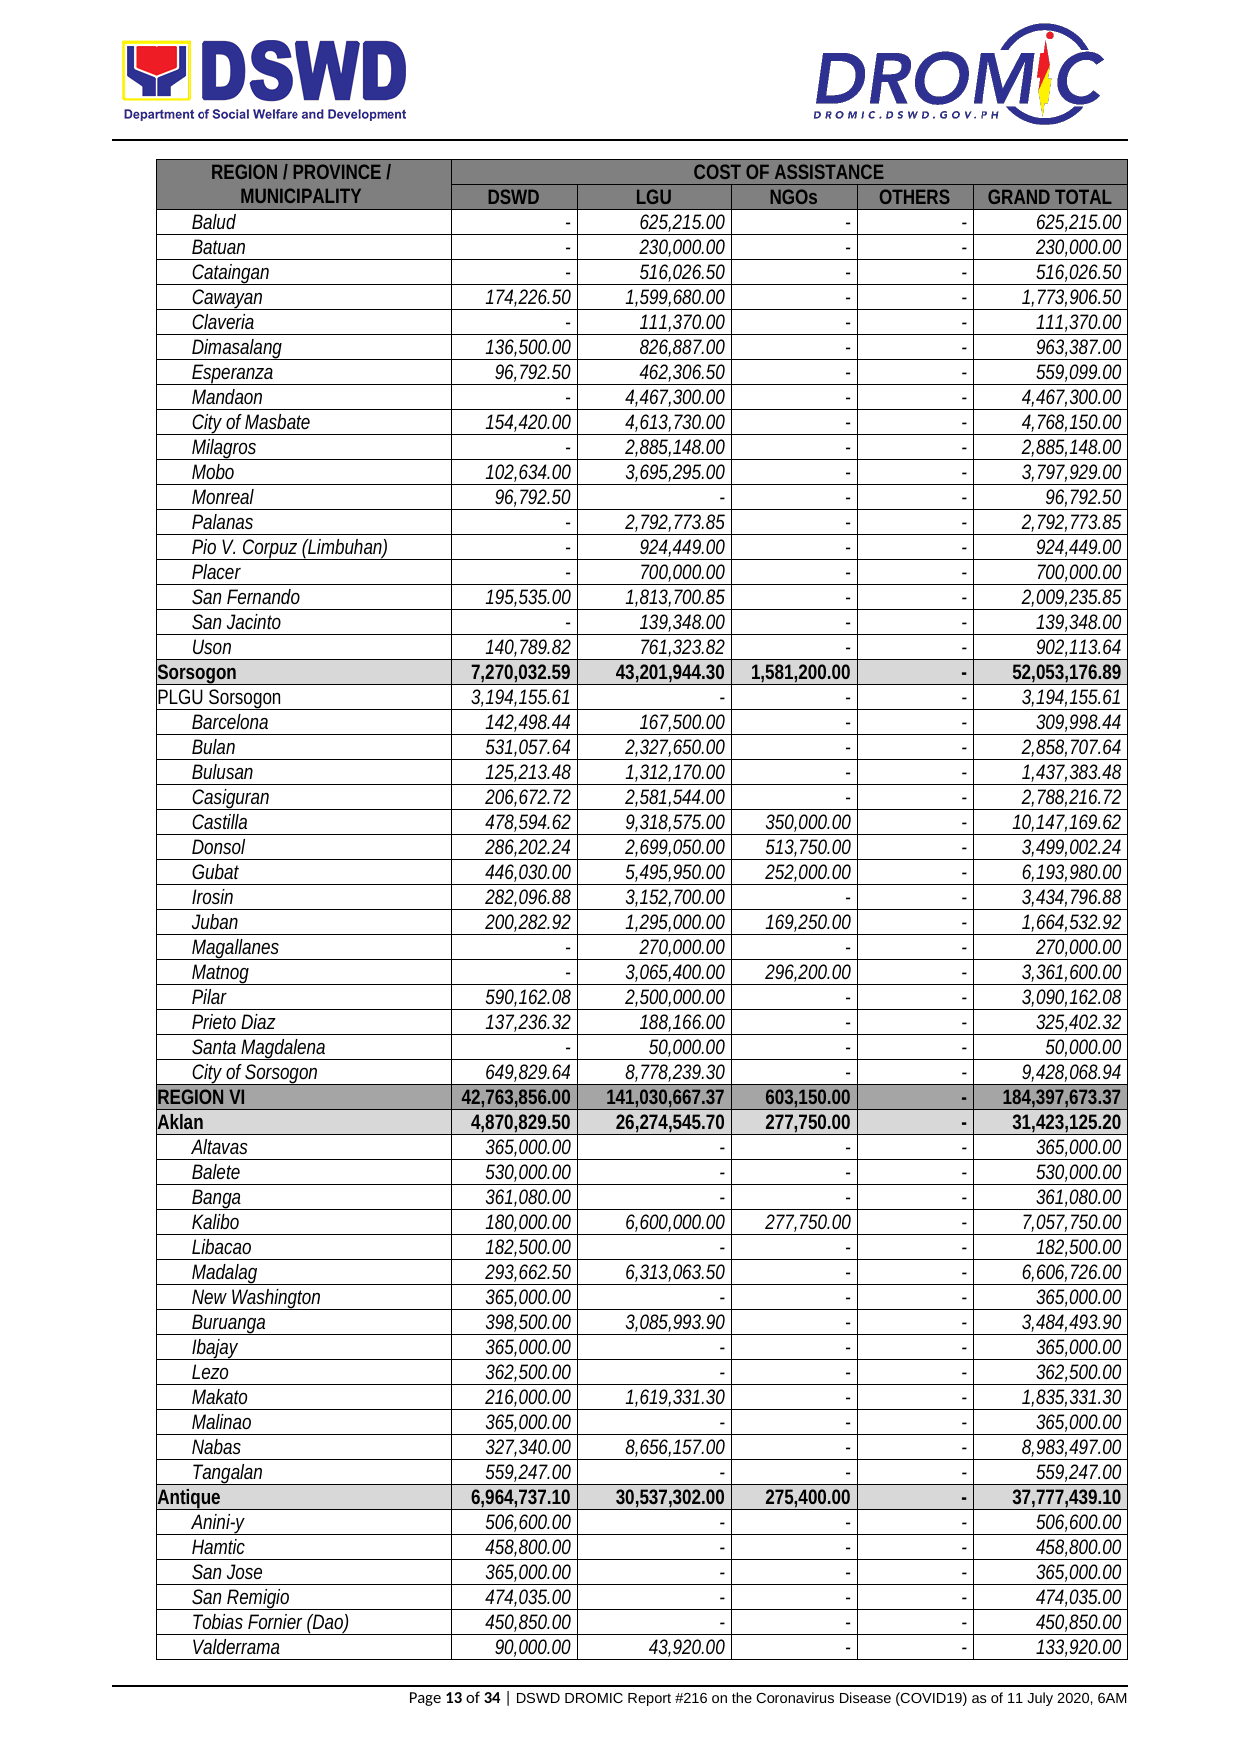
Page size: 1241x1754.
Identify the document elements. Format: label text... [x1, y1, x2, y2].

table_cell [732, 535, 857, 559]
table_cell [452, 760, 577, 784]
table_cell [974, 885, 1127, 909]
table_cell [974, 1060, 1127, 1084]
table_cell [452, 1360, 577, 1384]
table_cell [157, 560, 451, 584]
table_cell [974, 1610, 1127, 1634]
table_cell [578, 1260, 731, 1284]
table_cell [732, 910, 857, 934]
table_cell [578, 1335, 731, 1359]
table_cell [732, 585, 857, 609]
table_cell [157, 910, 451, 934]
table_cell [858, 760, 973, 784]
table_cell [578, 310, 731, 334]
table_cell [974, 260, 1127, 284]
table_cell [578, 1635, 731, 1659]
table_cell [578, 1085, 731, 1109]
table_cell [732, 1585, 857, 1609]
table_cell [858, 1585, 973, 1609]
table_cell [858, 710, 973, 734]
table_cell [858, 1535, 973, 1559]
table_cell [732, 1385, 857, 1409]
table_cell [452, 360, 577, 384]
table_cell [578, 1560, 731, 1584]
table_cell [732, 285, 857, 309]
picture [112, 37, 416, 125]
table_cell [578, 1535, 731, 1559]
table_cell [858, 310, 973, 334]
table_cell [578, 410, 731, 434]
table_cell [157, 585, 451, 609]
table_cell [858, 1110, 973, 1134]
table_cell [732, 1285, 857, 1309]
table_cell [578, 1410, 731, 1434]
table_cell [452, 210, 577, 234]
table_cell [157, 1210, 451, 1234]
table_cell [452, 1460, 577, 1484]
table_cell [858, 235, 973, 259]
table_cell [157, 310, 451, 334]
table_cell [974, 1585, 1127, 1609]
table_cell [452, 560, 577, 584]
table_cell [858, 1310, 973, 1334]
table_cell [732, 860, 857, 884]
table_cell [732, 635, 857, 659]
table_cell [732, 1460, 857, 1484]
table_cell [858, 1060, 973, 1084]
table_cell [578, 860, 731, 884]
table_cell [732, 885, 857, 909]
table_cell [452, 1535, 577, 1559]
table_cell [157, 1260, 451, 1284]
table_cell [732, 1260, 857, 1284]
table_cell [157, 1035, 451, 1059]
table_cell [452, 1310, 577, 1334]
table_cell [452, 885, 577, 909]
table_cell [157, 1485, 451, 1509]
table_cell NGOs [732, 185, 857, 209]
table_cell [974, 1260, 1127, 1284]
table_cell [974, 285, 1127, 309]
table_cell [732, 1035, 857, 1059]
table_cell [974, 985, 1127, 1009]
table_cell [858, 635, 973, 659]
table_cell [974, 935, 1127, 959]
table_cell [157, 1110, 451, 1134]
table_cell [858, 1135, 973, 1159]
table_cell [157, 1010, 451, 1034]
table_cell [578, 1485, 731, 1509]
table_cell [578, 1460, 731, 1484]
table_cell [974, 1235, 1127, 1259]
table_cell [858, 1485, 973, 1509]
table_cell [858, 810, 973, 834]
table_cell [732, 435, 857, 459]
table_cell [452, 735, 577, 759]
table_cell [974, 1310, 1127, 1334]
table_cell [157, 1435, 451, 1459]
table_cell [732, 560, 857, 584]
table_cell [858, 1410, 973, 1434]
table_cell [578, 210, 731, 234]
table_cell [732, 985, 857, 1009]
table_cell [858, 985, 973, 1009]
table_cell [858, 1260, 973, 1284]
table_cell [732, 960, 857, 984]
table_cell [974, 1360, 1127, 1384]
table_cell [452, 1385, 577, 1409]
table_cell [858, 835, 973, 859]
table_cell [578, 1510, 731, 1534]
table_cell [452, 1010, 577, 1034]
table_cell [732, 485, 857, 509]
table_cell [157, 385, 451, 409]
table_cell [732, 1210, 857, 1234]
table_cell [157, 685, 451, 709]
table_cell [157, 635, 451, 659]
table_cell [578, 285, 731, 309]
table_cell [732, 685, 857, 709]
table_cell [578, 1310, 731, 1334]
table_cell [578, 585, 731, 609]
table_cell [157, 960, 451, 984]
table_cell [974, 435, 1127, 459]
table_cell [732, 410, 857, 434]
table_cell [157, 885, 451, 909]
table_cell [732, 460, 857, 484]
table_cell LGU [578, 185, 731, 209]
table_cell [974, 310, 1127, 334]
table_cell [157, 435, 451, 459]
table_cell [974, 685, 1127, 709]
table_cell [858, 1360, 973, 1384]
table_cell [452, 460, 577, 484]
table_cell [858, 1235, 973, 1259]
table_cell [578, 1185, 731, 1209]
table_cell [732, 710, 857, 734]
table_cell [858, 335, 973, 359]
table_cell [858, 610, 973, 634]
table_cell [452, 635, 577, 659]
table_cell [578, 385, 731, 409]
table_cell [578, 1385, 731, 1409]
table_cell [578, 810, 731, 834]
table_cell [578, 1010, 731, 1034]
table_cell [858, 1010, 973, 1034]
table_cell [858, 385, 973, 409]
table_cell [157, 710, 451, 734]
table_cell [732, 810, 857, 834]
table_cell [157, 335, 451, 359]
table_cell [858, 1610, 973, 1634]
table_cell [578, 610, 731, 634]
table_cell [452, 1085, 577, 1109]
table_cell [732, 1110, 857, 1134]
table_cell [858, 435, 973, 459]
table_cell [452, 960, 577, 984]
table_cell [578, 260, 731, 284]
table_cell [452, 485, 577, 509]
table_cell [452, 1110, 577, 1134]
table_cell GRAND TOTAL [974, 185, 1127, 209]
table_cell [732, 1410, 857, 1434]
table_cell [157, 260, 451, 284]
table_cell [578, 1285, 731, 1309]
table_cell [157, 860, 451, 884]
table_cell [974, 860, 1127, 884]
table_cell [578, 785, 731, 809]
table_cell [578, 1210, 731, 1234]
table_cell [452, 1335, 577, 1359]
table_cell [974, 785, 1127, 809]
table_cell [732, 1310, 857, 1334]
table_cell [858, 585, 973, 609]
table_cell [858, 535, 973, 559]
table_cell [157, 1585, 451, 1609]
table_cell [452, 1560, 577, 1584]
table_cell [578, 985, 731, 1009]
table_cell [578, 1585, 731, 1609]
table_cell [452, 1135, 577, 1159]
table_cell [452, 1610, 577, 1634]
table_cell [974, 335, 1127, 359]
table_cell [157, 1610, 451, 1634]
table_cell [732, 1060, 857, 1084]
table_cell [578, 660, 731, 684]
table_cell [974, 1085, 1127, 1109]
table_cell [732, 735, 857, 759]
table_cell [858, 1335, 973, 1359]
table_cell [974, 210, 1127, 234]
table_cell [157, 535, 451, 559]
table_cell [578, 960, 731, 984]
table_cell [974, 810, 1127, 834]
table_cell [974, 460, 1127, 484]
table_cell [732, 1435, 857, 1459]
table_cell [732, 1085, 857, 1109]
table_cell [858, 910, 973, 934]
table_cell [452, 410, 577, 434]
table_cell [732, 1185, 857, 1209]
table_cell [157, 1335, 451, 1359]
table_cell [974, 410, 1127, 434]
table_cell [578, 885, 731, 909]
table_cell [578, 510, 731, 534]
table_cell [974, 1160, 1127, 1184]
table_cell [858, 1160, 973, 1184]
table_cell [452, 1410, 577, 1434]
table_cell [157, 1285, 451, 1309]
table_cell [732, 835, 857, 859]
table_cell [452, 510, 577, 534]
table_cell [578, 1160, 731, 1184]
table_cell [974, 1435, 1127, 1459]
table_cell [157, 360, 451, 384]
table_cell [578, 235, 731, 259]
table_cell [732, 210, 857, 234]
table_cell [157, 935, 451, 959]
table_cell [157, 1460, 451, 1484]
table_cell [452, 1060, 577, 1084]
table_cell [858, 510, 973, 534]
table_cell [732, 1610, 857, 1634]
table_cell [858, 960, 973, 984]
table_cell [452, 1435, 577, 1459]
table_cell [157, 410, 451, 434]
table_header REGION / PROVINCE / MUNICIPALITY [157, 160, 451, 209]
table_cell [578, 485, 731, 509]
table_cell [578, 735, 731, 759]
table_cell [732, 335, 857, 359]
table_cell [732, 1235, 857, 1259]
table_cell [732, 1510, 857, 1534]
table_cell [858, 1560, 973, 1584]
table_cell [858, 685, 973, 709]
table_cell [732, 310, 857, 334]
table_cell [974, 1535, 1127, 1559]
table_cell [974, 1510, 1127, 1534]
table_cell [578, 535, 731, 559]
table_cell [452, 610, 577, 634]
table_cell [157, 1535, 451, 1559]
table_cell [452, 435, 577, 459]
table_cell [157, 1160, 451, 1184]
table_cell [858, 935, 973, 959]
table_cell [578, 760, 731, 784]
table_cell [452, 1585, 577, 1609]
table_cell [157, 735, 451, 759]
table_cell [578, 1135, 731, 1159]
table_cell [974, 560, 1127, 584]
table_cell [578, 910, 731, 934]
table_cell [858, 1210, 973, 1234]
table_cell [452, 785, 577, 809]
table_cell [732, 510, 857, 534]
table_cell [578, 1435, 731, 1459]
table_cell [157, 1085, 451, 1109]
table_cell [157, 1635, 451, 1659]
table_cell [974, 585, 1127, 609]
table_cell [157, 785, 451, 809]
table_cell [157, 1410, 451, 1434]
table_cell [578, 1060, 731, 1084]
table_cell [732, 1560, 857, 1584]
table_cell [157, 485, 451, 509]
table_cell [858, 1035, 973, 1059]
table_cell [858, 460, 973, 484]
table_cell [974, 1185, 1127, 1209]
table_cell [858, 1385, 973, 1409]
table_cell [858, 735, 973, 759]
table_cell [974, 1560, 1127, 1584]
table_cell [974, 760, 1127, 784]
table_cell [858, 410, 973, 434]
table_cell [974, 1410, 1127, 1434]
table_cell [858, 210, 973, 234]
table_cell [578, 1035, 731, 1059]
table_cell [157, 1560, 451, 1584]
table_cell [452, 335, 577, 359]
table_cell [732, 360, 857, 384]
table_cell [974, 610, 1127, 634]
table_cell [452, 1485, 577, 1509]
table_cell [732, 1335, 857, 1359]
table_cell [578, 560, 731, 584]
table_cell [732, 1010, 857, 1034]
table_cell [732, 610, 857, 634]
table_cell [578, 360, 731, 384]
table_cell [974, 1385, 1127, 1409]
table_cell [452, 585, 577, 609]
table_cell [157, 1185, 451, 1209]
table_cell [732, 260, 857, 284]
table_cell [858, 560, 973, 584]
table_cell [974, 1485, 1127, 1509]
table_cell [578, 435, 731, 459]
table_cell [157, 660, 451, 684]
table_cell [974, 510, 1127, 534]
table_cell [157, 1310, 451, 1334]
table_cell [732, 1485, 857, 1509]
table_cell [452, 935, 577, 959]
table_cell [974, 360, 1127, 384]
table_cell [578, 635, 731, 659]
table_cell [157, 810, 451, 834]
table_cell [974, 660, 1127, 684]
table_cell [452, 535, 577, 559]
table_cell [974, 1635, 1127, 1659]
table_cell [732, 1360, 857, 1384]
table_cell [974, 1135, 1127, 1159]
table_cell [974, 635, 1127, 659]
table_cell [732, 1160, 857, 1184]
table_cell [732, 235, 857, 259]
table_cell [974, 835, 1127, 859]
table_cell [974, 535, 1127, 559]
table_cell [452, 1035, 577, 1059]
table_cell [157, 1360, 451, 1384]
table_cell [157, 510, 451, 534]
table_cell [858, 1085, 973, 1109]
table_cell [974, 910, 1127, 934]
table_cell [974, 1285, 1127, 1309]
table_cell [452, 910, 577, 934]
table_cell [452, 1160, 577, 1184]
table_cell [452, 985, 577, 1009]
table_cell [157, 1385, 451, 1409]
picture [781, 23, 1133, 125]
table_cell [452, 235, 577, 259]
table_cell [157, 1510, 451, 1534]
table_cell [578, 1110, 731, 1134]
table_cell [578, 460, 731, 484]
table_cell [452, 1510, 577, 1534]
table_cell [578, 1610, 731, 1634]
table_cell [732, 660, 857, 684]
table_cell OTHERS [858, 185, 973, 209]
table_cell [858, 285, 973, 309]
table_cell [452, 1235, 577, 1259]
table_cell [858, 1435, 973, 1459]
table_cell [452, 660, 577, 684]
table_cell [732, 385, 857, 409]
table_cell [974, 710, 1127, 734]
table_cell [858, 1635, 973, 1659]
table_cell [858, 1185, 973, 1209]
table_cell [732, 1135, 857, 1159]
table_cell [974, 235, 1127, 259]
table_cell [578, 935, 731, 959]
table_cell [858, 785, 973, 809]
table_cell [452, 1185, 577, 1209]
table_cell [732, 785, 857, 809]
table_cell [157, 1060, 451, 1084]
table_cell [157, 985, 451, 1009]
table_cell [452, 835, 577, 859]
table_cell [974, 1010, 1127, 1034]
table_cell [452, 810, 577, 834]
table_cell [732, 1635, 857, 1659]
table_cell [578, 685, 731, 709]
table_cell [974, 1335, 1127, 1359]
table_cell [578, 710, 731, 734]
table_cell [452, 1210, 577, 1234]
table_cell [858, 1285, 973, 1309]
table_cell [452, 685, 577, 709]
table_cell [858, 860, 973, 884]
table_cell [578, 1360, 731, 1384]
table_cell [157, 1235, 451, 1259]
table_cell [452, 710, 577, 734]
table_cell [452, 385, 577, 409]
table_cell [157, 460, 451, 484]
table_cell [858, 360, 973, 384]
table_cell DSWD [452, 185, 577, 209]
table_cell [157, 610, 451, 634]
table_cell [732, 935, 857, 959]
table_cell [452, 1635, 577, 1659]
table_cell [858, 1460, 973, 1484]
table_header COST OF ASSISTANCE [452, 160, 1127, 184]
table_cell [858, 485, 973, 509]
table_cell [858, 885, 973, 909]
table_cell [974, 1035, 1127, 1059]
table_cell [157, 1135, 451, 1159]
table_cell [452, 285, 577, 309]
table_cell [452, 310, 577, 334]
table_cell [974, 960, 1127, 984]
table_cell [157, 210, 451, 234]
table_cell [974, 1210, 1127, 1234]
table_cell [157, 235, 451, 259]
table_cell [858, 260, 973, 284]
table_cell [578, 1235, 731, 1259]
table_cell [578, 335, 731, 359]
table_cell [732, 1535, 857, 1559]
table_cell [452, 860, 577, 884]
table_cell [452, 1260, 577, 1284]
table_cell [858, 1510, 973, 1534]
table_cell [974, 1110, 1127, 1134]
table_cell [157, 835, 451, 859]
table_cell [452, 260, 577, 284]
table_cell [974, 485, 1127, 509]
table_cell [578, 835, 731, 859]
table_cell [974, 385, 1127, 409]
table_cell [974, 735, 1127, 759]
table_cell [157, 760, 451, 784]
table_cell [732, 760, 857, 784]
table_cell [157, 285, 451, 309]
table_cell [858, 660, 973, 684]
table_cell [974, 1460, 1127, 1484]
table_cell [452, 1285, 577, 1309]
